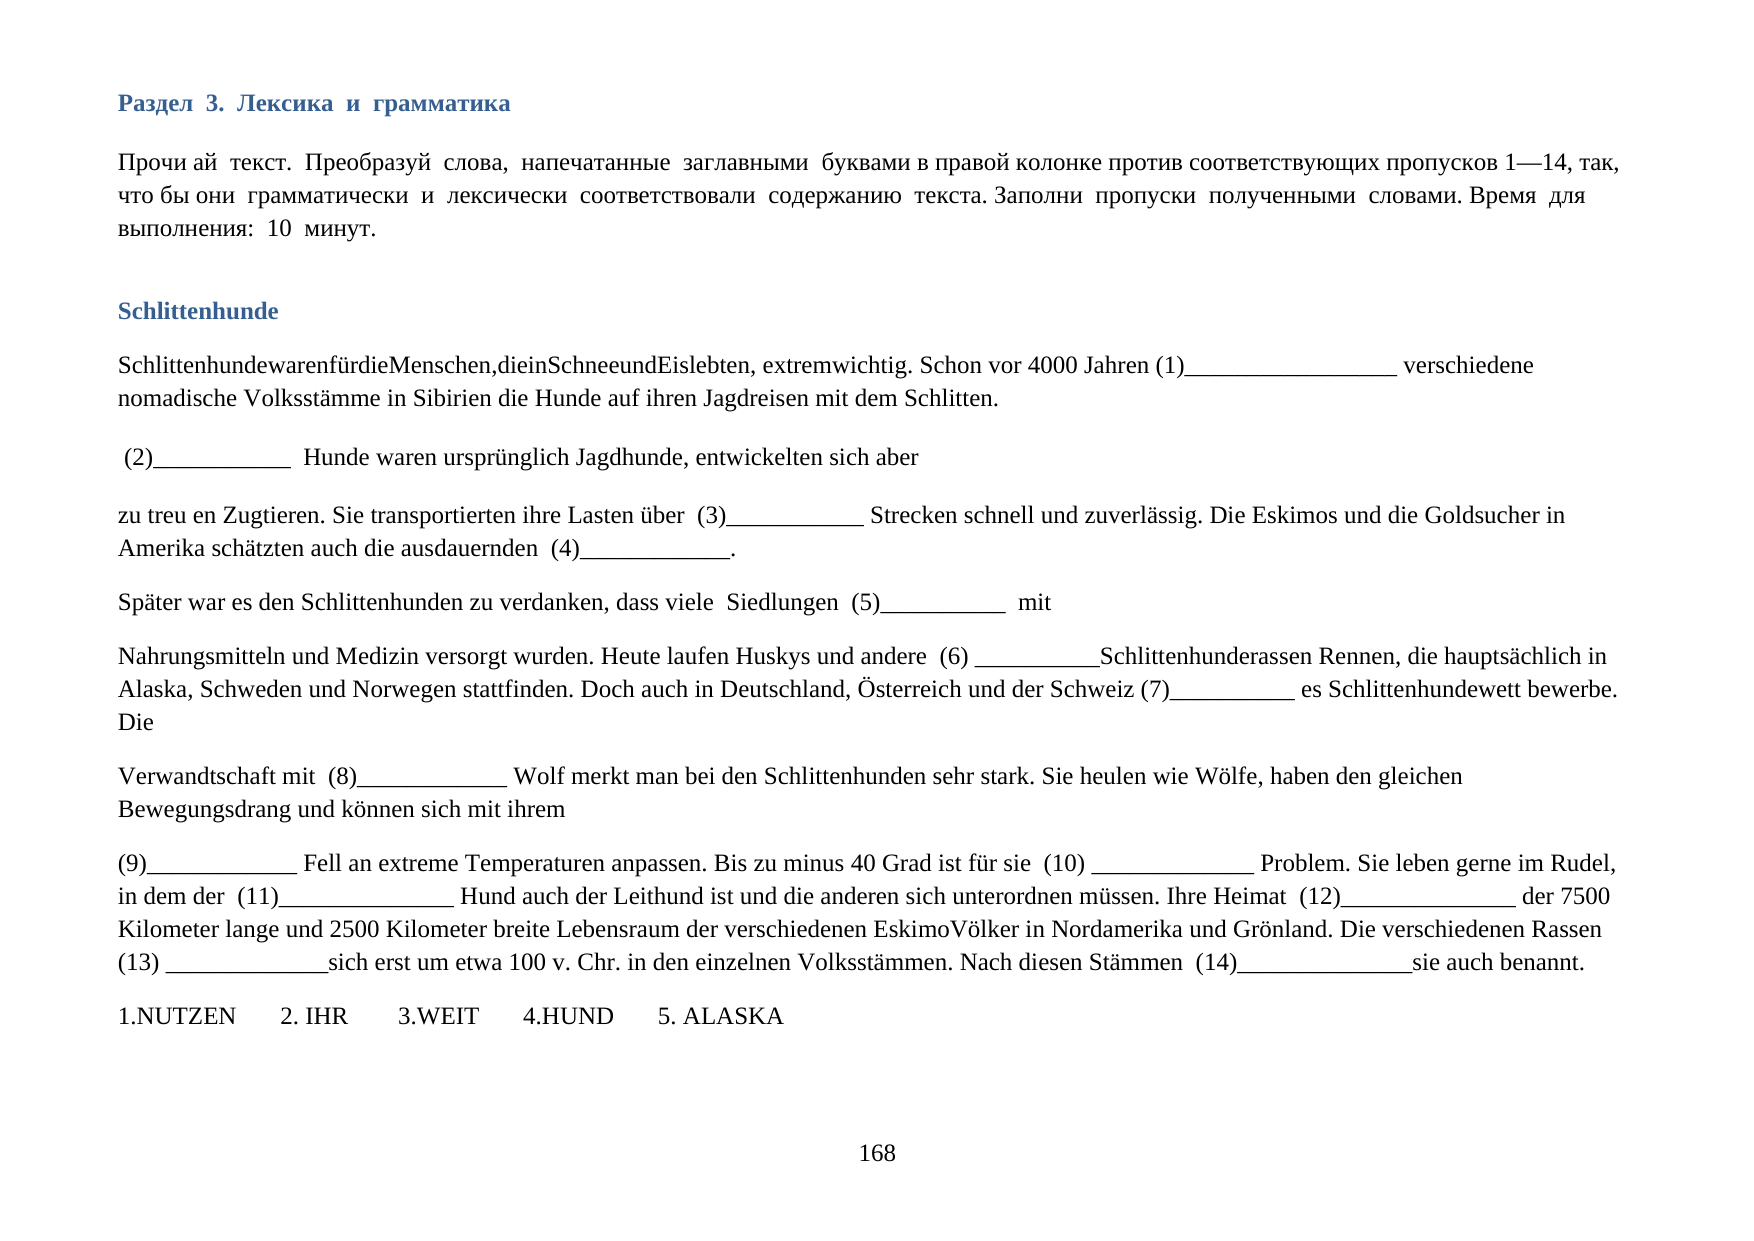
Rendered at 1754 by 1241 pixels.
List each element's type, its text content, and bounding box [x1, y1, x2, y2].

text SchlittenhundewarenfürdieMenschen,dieinSchneeundEislebten, extremwichtig. Schon vor 4000 Jahren (1)_________________ verschiedene nomadische Volksstämme in Sibirien die Hunde auf ihren Jagdreisen mit dem Schlitten. [118, 350, 1630, 412]
text Verwandtschaft mit (8)____________ Wolf merkt man bei den Schlittenhunden sehr stark. Sie heulen wie Wölfe, haben den gleichen Bewegungsdrang und können sich mit ihrem [118, 761, 1630, 823]
text (9)____________ Fell an extreme Temperaturen anpassen. Bis zu minus 40 Grad ist für sie (10) _____________ Problem. Sie leben gerne im Rudel, in dem der (11)______________ Hund auch der Leithund ist und die anderen sich unterordnen müssen. Ihre Heimat (12)______________ der 7500 Kilometer lange und 2500 Kilometer breite Lebensraum der verschiedenen EskimoVölker in Nordamerika und Grönland. Die verschiedenen Rassen (13) _____________sich erst um etwa 100 v. Chr. in den einzelnen Volksstämmen. Nach diesen Stämmen (14)______________sie auch benannt. [118, 848, 1630, 976]
text Schlittenhunde [118, 296, 1636, 325]
text 1.NUTZEN 2. IHR 3.WEIT 4.HUND 5. ALASKA [118, 1001, 1630, 1029]
text Прочи ай текст. Преобразуй слова, напечатанные заглавными буквами в правой колонке против соответствующих пропусков 1—14, так, что бы они грамматически и лексически соответствовали содержанию текста. Заполни пропуски полученными словами. Время для выполнения: 10 минут. [118, 147, 1630, 242]
text Später war es den Schlittenhunden zu verdanken, dass viele Siedlungen (5)__________ mit [118, 587, 1630, 616]
text Раздел 3. Лексика и грамматика [118, 88, 1636, 117]
text zu treu en Zugtieren. Sie transportierten ihre Lasten über (3)___________ Strecken schnell und zuverlässig. Die Eskimos und die Goldsucher in Amerika schätzten auch die ausdauernden (4)____________. [118, 500, 1630, 562]
text Nahrungsmitteln und Medizin versorgt wurden. Heute laufen Huskys und andere (6) __________Schlittenhunderassen Rennen, die hauptsächlich in Alaska, Schweden und Norwegen stattfinden. Doch auch in Deutschland, Österreich und der Schweiz (7)__________ es Schlittenhundewett bewerbe. Die [118, 641, 1630, 736]
text (2)___________ Hunde waren ursprünglich Jagdhunde, entwickelten sich aber [118, 442, 1630, 471]
